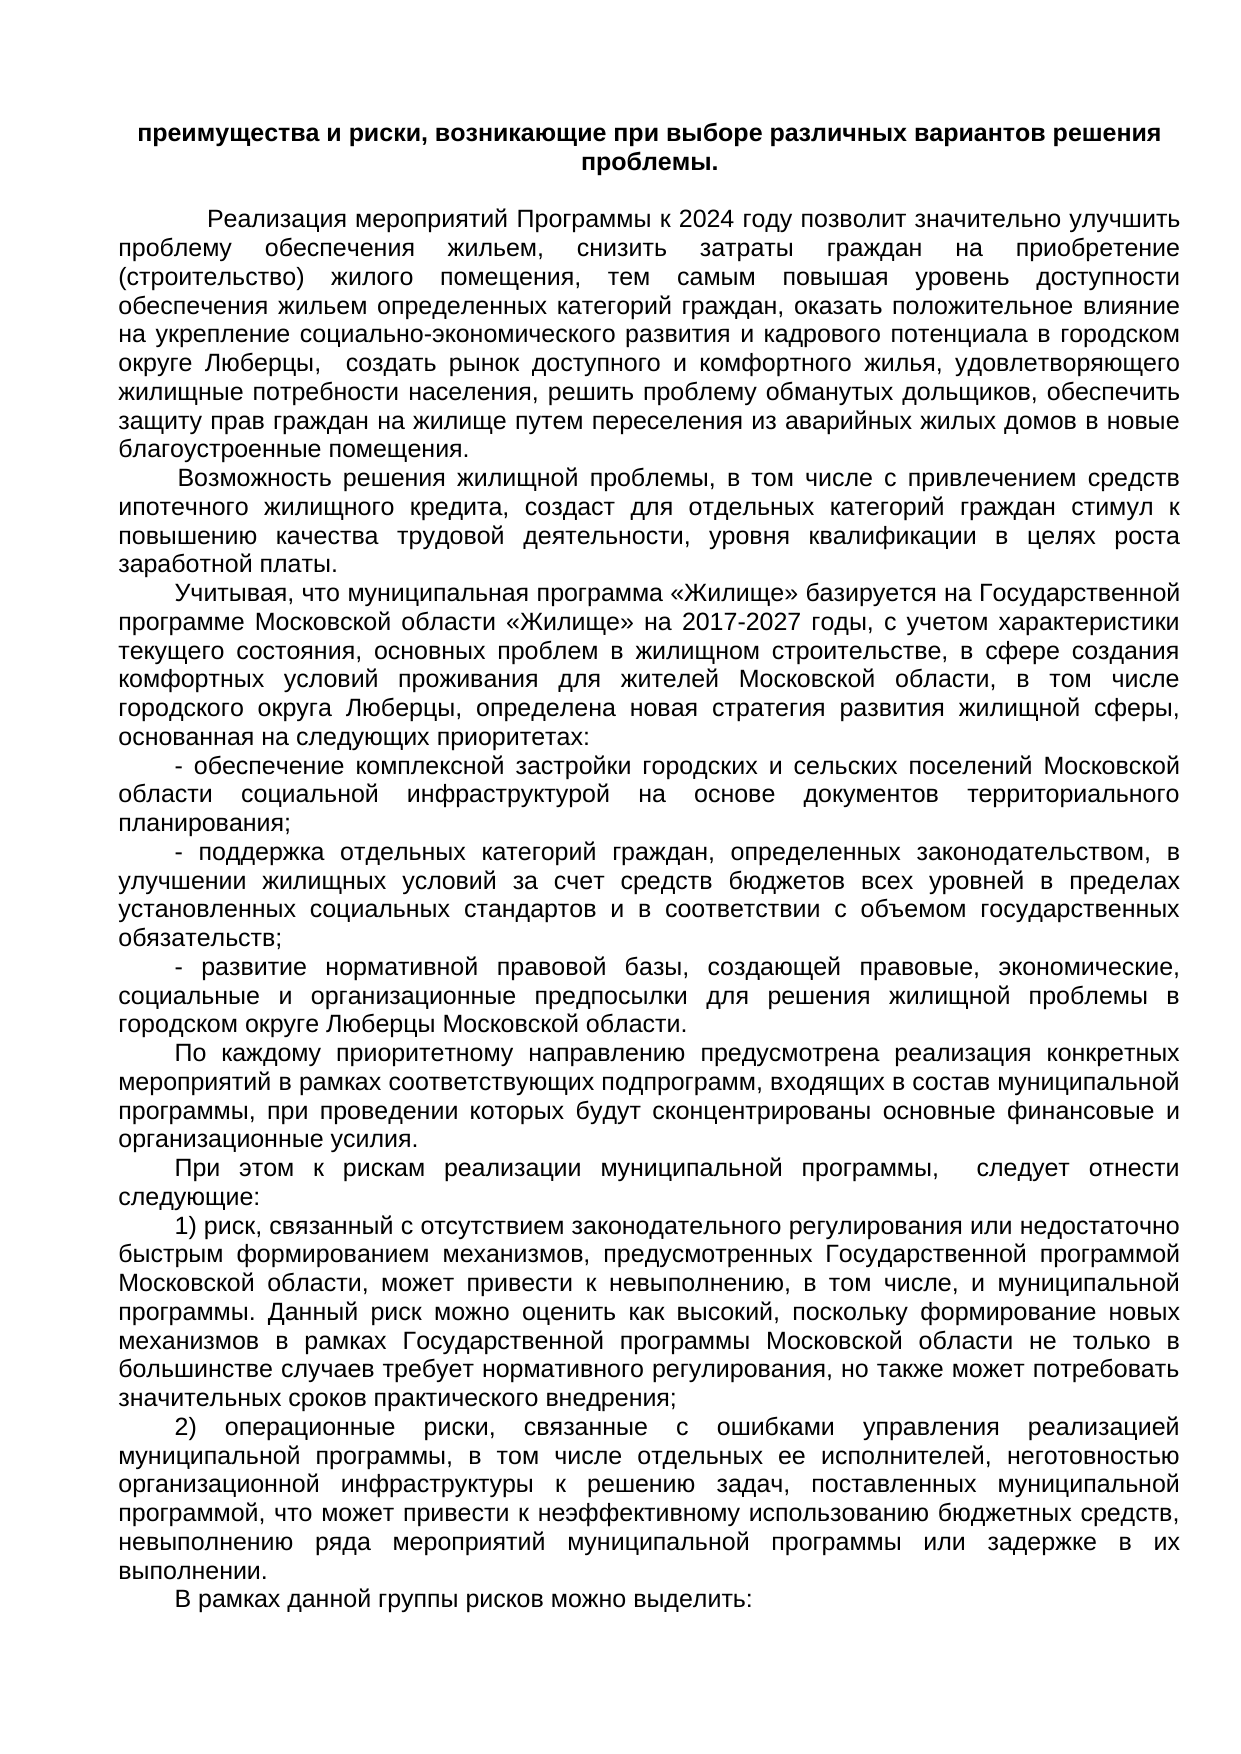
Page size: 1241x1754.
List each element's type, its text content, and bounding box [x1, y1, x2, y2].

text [118, 118, 1181, 176]
text - обеспечение комплексной застройки городских и сельских поселений Московской области социальной инфраструктурой на основе документов территориального планирования; [118, 751, 1181, 837]
text По каждому приоритетному направлению предусмотрена реализация конкретных мероприятий в рамках соответствующих подпрограмм, входящих в состав муниципальной программы, при проведении которых будут сконцентрированы основные финансовые и организационные усилия. [118, 1038, 1181, 1153]
text 2) операционные риски, связанные с ошибками управления реализацией муниципальной программы, в том числе отдельных ее исполнителей, неготовностью организационной инфраструктуры к решению задач, поставленных муниципальной программой, что может привести к неэффективному использованию бюджетных средств, невыполнению ряда мероприятий муниципальной программы или задержке в их выполнении. [118, 1412, 1181, 1584]
text При этом к рискам реализации муниципальной программы, следует отнести следующие: [118, 1153, 1181, 1211]
text - развитие нормативной правовой базы, создающей правовые, экономические, социальные и организационные предпосылки для решения жилищной проблемы в городском округе Люберцы Московской области. [118, 952, 1181, 1038]
text Учитывая, что муниципальная программа «Жилище» базируется на Государственной программе Московской области «Жилище» на 2017-2027 годы, с учетом характеристики текущего состояния, основных проблем в жилищном строительстве, в сфере создания комфортных условий проживания для жителей Московской области, в том числе городского округа Люберцы, определена новая стратегия развития жилищной сферы, основанная на следующих приоритетах: [118, 578, 1181, 751]
text Возможность решения жилищной проблемы, в том числе с привлечением средств ипотечного жилищного кредита, создаст для отдельных категорий граждан стимул к повышению качества трудовой деятельности, уровня квалификации в целях роста заработной платы. [118, 463, 1181, 578]
text 1) риск, связанный с отсутствием законодательного регулирования или недостаточно быстрым формированием механизмов, предусмотренных Государственной программой Московской области, может привести к невыполнению, в том числе, и муниципальной программы. Данный риск можно оценить как высокий, поскольку формирование новых механизмов в рамках Государственной программы Московской области не только в большинстве случаев требует нормативного регулирования, но также может потребовать значительных сроков практического внедрения; [118, 1211, 1181, 1412]
text В рамках данной группы рисков можно выделить: [118, 1584, 1181, 1613]
text Реализация мероприятий Программы к 2024 году позволит значительно улучшить проблему обеспечения жильем, снизить затраты граждан на приобретение (строительство) жилого помещения, тем самым повышая уровень доступности обеспечения жильем определенных категорий граждан, оказать положительное влияние на укрепление социально-экономического развития и кадрового потенциала в городском округе Люберцы, создать рынок доступного и комфортного жилья, удовлетворяющего жилищные потребности населения, решить проблему обманутых дольщиков, обеспечить защиту прав граждан на жилище путем переселения из аварийных жилых домов в новые благоустроенные помещения. [118, 204, 1181, 463]
text - поддержка отдельных категорий граждан, определенных законодательством, в улучшении жилищных условий за счет средств бюджетов всех уровней в пределах установленных социальных стандартов и в соответствии с объемом государственных обязательств; [118, 837, 1181, 952]
